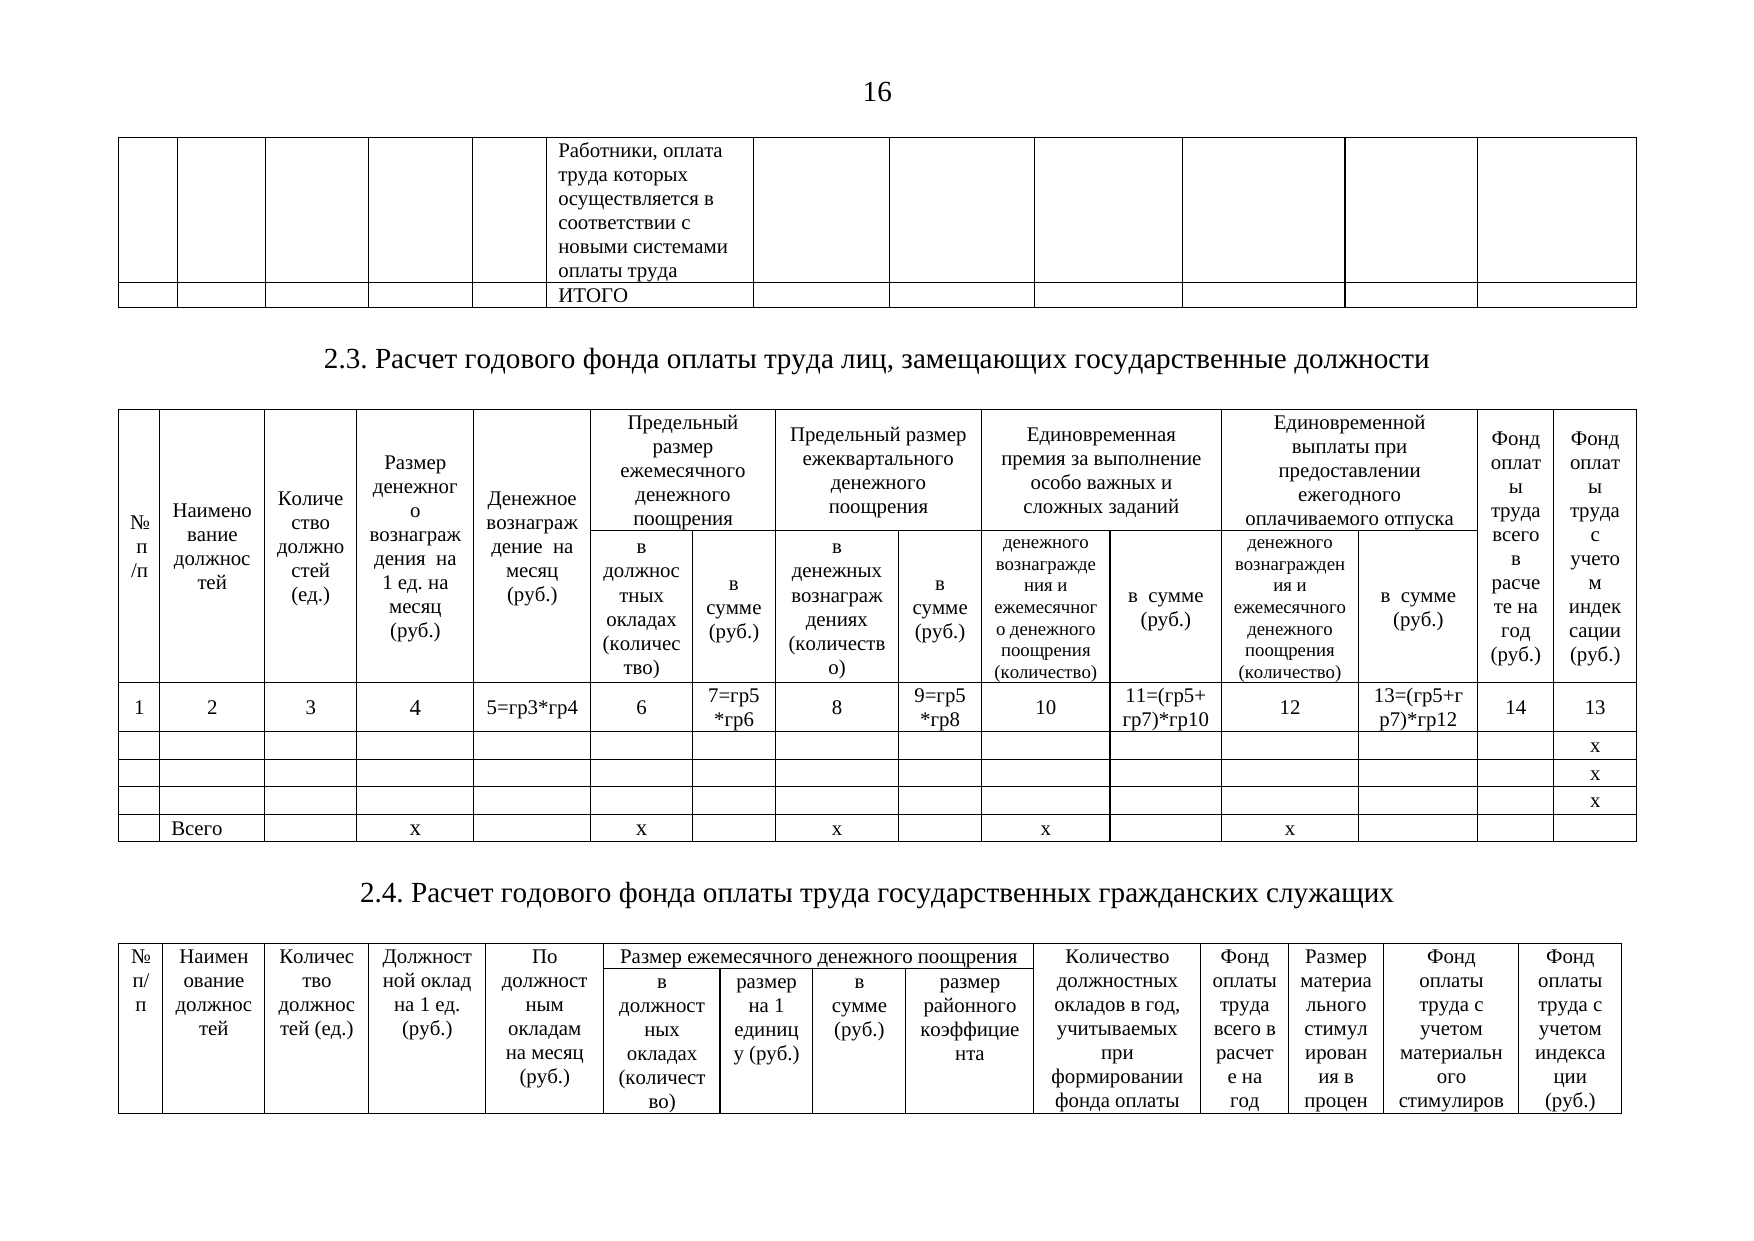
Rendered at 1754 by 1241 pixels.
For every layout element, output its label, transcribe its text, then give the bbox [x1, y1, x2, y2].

table_cell х [591, 815, 692, 841]
table_cell [160, 760, 264, 786]
table_cell [357, 732, 473, 759]
table_cell [1478, 732, 1553, 759]
table_cell [899, 815, 981, 841]
table_header Размер денежного вознаграждения на 1 ед. на месяц (руб.) [357, 410, 473, 682]
table_cell в сумме (руб.) [1359, 531, 1477, 682]
table_header Количество должностных окладов в год, учитываемых при формировании фонда оплаты труда [1034, 944, 1200, 1113]
table_cell в сумме (руб.) [693, 531, 775, 682]
table_cell [369, 138, 472, 282]
table_cell [982, 760, 1109, 786]
table_cell [982, 732, 1109, 759]
table_cell [473, 283, 546, 307]
table_cell [1359, 787, 1477, 813]
table_cell Всего [160, 815, 264, 841]
table_cell денежного вознаграждения и ежемесячного денежного поощрения (количество) [1222, 531, 1358, 682]
table_cell [1111, 760, 1221, 786]
table_cell Работники, оплата труда которых осуществляется в соответствии с новыми системами оплаты труда [547, 138, 753, 282]
table_cell [265, 787, 356, 813]
table_cell [754, 283, 889, 307]
table_cell [890, 138, 1034, 282]
table_cell [119, 815, 159, 841]
table_cell [1222, 787, 1358, 813]
table_header Фонд оплаты труда всего в расчете на год (руб.) [1201, 944, 1288, 1113]
table_cell 14 [1478, 683, 1553, 731]
table_cell [178, 138, 265, 282]
table_cell [899, 787, 981, 813]
table_cell [1222, 760, 1358, 786]
table_cell [473, 138, 546, 282]
table_cell [591, 732, 692, 759]
table_cell [1111, 787, 1221, 813]
table_cell 11=(гр5+гр7)*гр10 [1111, 683, 1221, 731]
table_cell 13=(гр5+гр7)*гр12 [1359, 683, 1477, 731]
table_cell [1478, 815, 1553, 841]
table_cell [1554, 815, 1636, 841]
table_cell [265, 815, 356, 841]
table_cell [693, 787, 775, 813]
table_cell 13 [1554, 683, 1636, 731]
table_cell 6 [591, 683, 692, 731]
table_cell [474, 732, 590, 759]
table_cell [1478, 760, 1553, 786]
table_cell [693, 815, 775, 841]
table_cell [721, 969, 812, 1113]
table_cell [591, 787, 692, 813]
table_cell [119, 283, 177, 307]
table_cell [1478, 787, 1553, 813]
table_header Предельный размер ежемесячного денежного поощрения [591, 410, 775, 530]
table_cell [1346, 283, 1477, 307]
table_cell [160, 787, 264, 813]
table_cell [1111, 815, 1221, 841]
table_cell [474, 787, 590, 813]
table_header Размер ежемесячного денежного поощрения [604, 944, 1033, 968]
text 2.4. Расчет годового фонда оплаты труда государственных гражданских служащих [118, 875, 1636, 909]
table_cell [266, 283, 368, 307]
table_cell [890, 283, 1034, 307]
table_header № п/п [119, 410, 159, 682]
table_cell [357, 760, 473, 786]
table_cell 9=гр5*гр8 [899, 683, 981, 731]
table_cell [119, 787, 159, 813]
table_cell 5=гр3*гр4 [474, 683, 590, 731]
table_header № п/п [119, 944, 162, 1113]
text 2.3. Расчет годового фонда оплаты труда лиц, замещающих государственные должности [118, 342, 1636, 375]
table_cell [1111, 732, 1221, 759]
table_cell [754, 138, 889, 282]
table_cell [369, 283, 472, 307]
table_cell [1222, 732, 1358, 759]
table_header Наименование должностей [163, 944, 264, 1113]
table_cell [1359, 815, 1477, 841]
table_cell [119, 732, 159, 759]
table_cell х [1554, 732, 1636, 759]
table_cell х [1554, 787, 1636, 813]
table_header Фонд оплаты труда с учетом материального стимулирования (руб.) [1384, 944, 1518, 1113]
table_cell х [1554, 760, 1636, 786]
table_cell [1346, 138, 1477, 282]
table_header Наименование должностей [160, 410, 264, 682]
table_cell [1035, 283, 1182, 307]
table_cell [591, 760, 692, 786]
table_cell [776, 732, 898, 759]
table_cell в должностных окладах (количество) [591, 531, 692, 682]
table_cell [899, 732, 981, 759]
table_header Денежное вознаграждение на месяц (руб.) [474, 410, 590, 682]
table_cell [266, 138, 368, 282]
table_cell [1359, 732, 1477, 759]
table_header Количество должностей (ед.) [265, 944, 368, 1113]
table_header По должностным окладам на месяц (руб.) [486, 944, 603, 1113]
table_header Фонд оплаты труда с учетом индексации (руб.) [1519, 944, 1621, 1113]
table_cell 3 [265, 683, 356, 731]
table_cell в сумме (руб.) [1111, 531, 1221, 682]
table_cell [474, 760, 590, 786]
table_cell [1183, 138, 1344, 282]
table_cell в сумме (руб.) [813, 969, 905, 1113]
table_cell [1478, 138, 1636, 282]
table_header Предельный размер ежеквартального денежного поощрения [776, 410, 981, 530]
table_header Фонд оплаты труда всего в расчете на год (руб.) [1478, 410, 1553, 682]
table_cell [265, 760, 356, 786]
table_cell [119, 138, 177, 282]
table_cell в сумме (руб.) [899, 531, 981, 682]
table_cell [1183, 283, 1344, 307]
table_cell 8 [776, 683, 898, 731]
table_cell [982, 787, 1109, 813]
table_cell [474, 815, 590, 841]
table_cell денежного вознаграждения и ежемесячного денежного поощрения (количество) [982, 531, 1109, 682]
table_cell 12 [1222, 683, 1358, 731]
table_cell [265, 732, 356, 759]
table_cell х [1222, 815, 1358, 841]
table_cell 2 [160, 683, 264, 731]
table_cell [1478, 283, 1636, 307]
table_cell [119, 760, 159, 786]
table_cell 1 [119, 683, 159, 731]
table_cell [160, 732, 264, 759]
table_cell [693, 732, 775, 759]
table_header Должностной оклад на 1 ед. (руб.) [369, 944, 485, 1113]
table_cell 7=гр5*гр6 [693, 683, 775, 731]
table_cell [357, 787, 473, 813]
table_cell х [357, 815, 473, 841]
table_cell 4 [357, 683, 473, 731]
table_cell 10 [982, 683, 1109, 731]
table_cell х [776, 815, 898, 841]
table_cell [1359, 760, 1477, 786]
table_header Количество должностей (ед.) [265, 410, 356, 682]
table_header Размер материального стимулирования в процентах [1289, 944, 1383, 1113]
table_cell х [982, 815, 1109, 841]
table_cell ИТОГО [547, 283, 753, 307]
table_cell в денежных вознаграждениях (количество) [776, 531, 898, 682]
table_header Единовременная премия за выполнение особо важных и сложных заданий [982, 410, 1221, 530]
table_cell [1035, 138, 1182, 282]
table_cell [604, 969, 719, 1113]
table_cell [178, 283, 265, 307]
table_cell [693, 760, 775, 786]
table_cell [776, 787, 898, 813]
table_cell [899, 760, 981, 786]
table_cell [776, 760, 898, 786]
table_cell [906, 969, 1033, 1113]
table_header Фонд оплаты труда с учетом индексации (руб.) [1554, 410, 1636, 682]
table_header Единовременной выплаты при предоставлении ежегодного оплачиваемого отпуска [1222, 410, 1477, 530]
